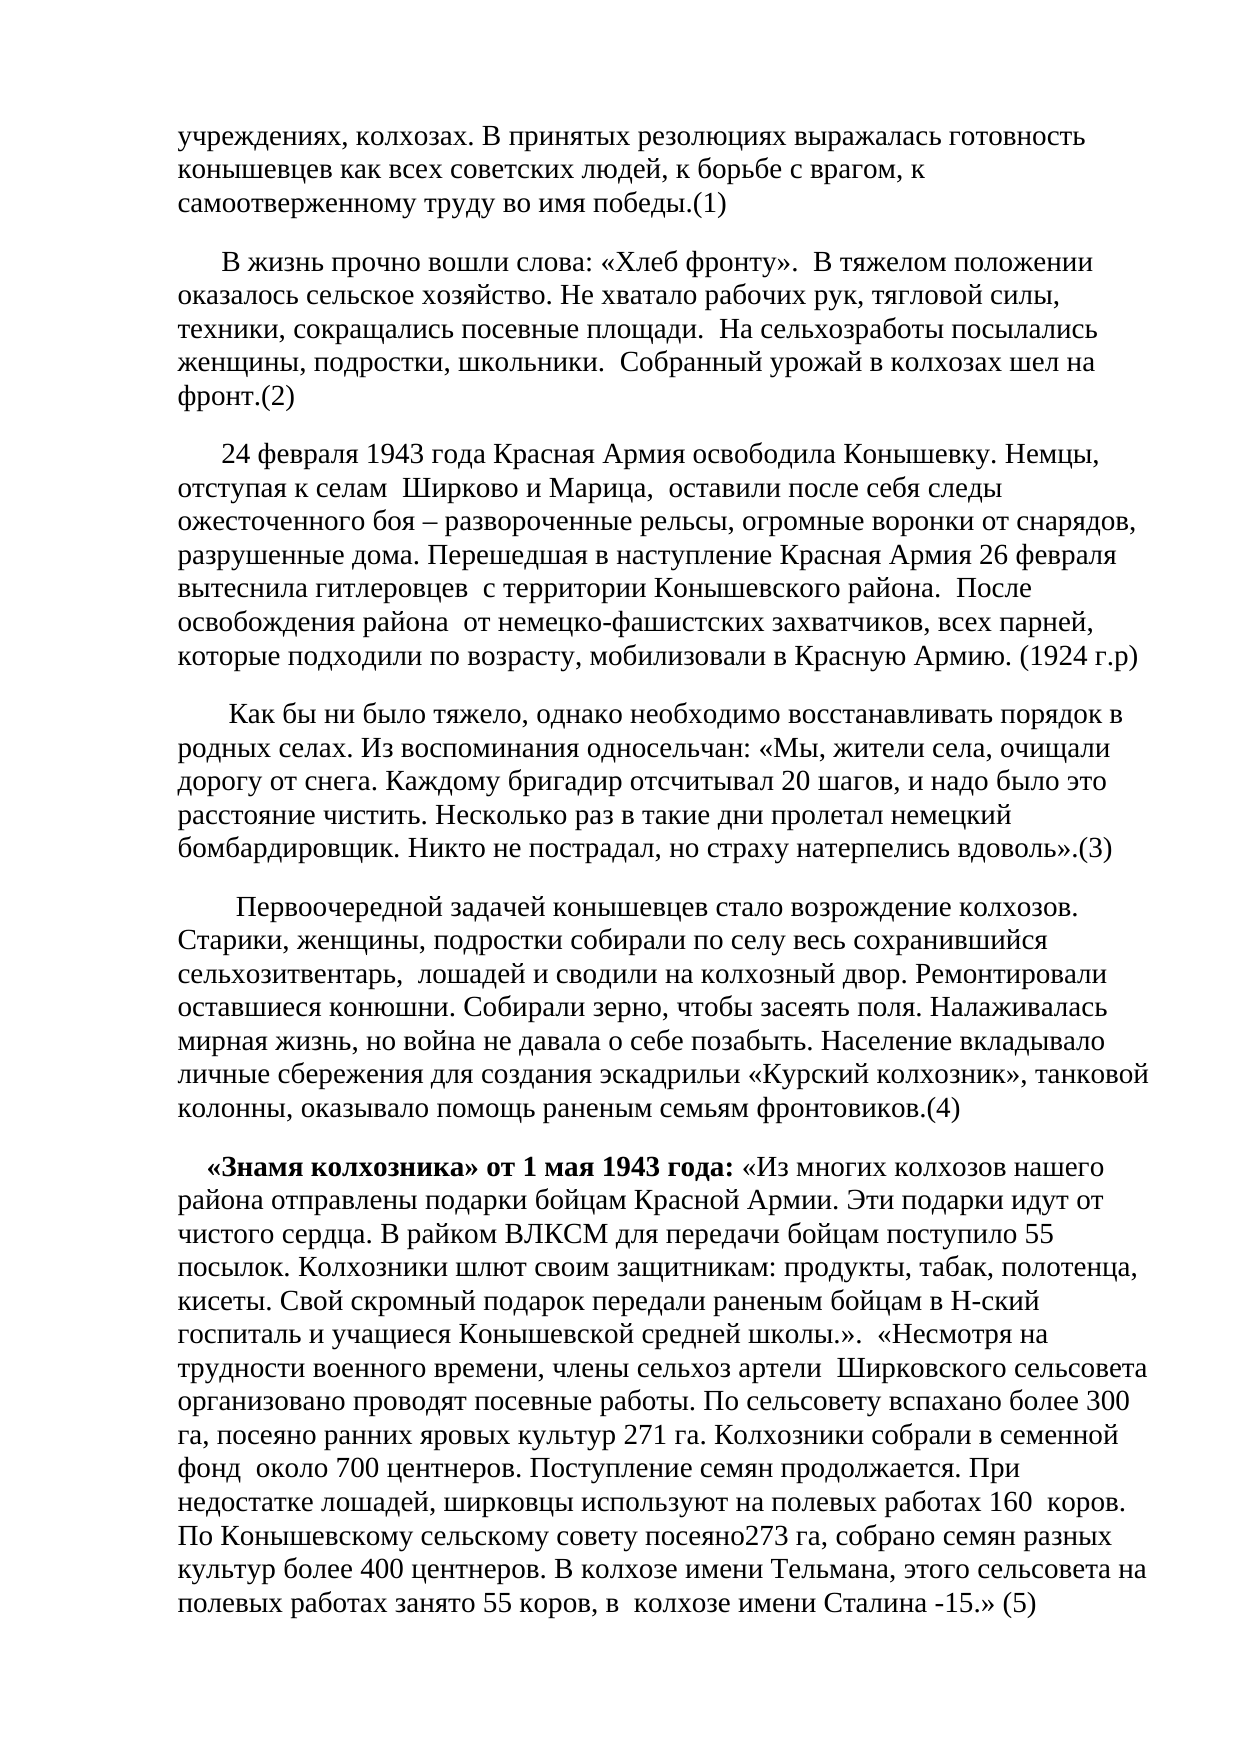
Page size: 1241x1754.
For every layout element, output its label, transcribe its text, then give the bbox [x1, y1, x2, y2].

text «Знамя колхозника» от 1 мая 1943 года: «Из многих колхозов нашего района отправлены подарки бойцам Красной Армии. Эти подарки идут от чистого сердца. В райком ВЛКСМ для передачи бойцам поступило 55 посылок. Колхозники шлют своим защитникам: продукты, табак, полотенца, кисеты. Свой скромный подарок передали раненым бойцам в Н-ский госпиталь и учащиеся Конышевской средней школы.». «Несмотря на трудности военного времени, члены сельхоз артели Ширковского сельсовета организовано проводят посевные работы. По сельсовету вспахано более 300 га, посеяно ранних яровых культур 271 га. Колхозники собрали в семенной фонд около 700 центнеров. Поступление семян продолжается. При недостатке лошадей, ширковцы используют на полевых работах 160 коров. По Конышевскому сельскому совету посеяно273 га, собрано семян разных культур более 400 центнеров. В колхозе имени Тельмана, этого сельсовета на полевых работах занято 55 коров, в колхозе имени Сталина -15.» (5) [177, 1149, 1152, 1618]
text В жизнь прочно вошли слова: «Хлеб фронту». В тяжелом положении оказалось сельское хозяйство. Не хватало рабочих рук, тягловой силы, техники, сокращались посевные площади. На сельхозработы посылались женщины, подростки, школьники. Собранный урожай в колхозах шел на фронт.(2) [177, 244, 1152, 411]
text Как бы ни было тяжело, однако необходимо восстанавливать порядок в родных селах. Из воспоминания односельчан: «Мы, жители села, очищали дорогу от снега. Каждому бригадир отсчитывал 20 шагов, и надо было это расстояние чистить. Несколько раз в такие дни пролетал немецкий бомбардировщик. Никто не пострадал, но страху натерпелись вдоволь».(3) [177, 696, 1152, 864]
text 24 февраля 1943 года Красная Армия освободила Конышевку. Немцы, отступая к селам Ширково и Марица, оставили после себя следы ожесточенного боя – развороченные рельсы, огромные воронки от снарядов, разрушенные дома. Перешедшая в наступление Красная Армия 26 февраля вытеснила гитлеровцев с территории Конышевского района. После освобождения района от немецко-фашистских захватчиков, всех парней, которые подходили по возрасту, мобилизовали в Красную Армию. (1924 г.р) [177, 436, 1152, 671]
text Первоочередной задачей конышевцев стало возрождение колхозов. Старики, женщины, подростки собирали по селу весь сохранившийся сельхозитвентарь, лошадей и сводили на колхозный двор. Ремонтировали оставшиеся конюшни. Собирали зерно, чтобы засеять поля. Налаживалась мирная жизнь, но война не давала о себе позабыть. Население вкладывало личные сбережения для создания эскадрильи «Курский колхозник», танковой колонны, оказывало помощь раненым семьям фронтовиков.(4) [177, 889, 1152, 1124]
